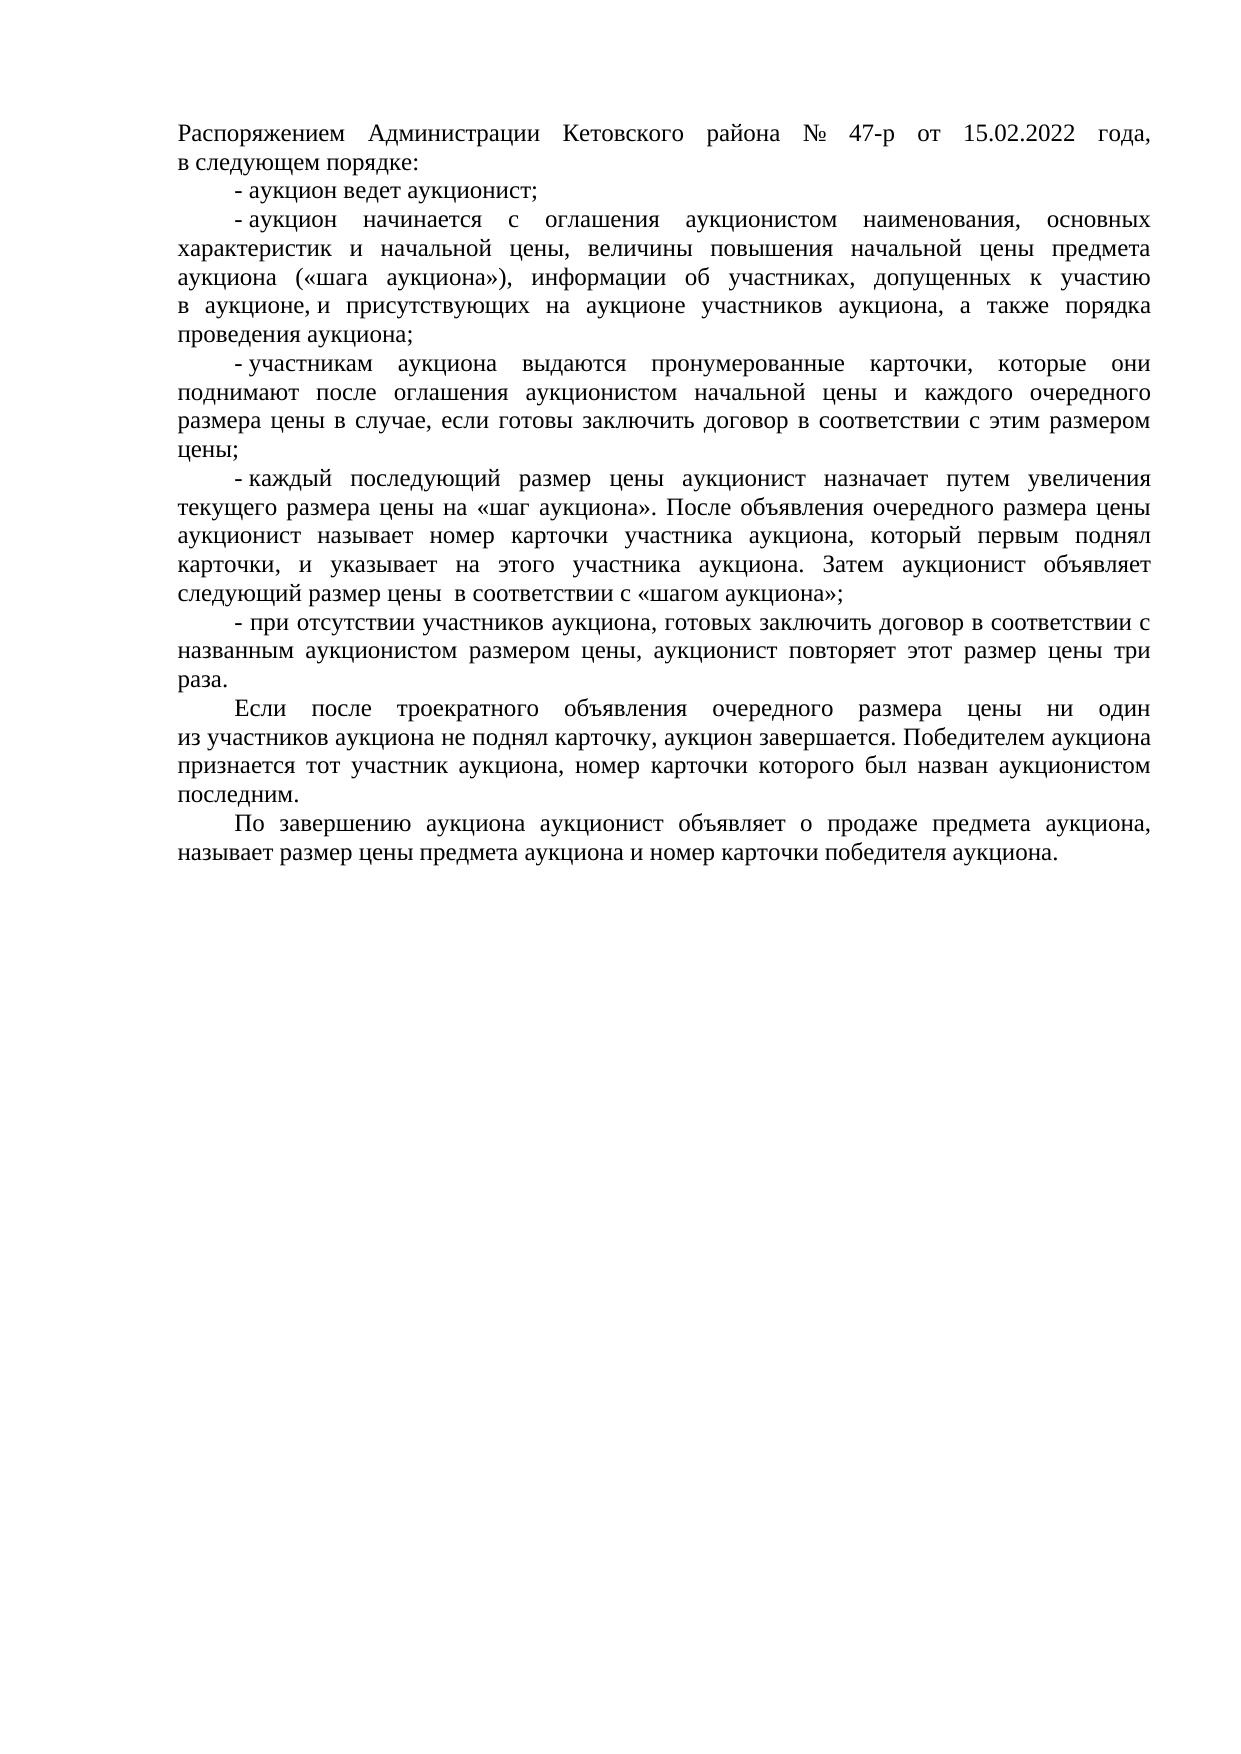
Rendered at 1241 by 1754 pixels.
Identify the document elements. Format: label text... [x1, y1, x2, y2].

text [177, 118, 1152, 176]
text - участникам аукциона выдаются пронумерованные карточки, которые они поднимают после оглашения аукционистом начальной цены и каждого очередного размера цены в случае, если готовы заключить договор в соответствии с этим размером цены; [177, 348, 1152, 463]
text - аукцион ведет аукционист; [177, 176, 1152, 204]
text По завершению аукциона аукционист объявляет о продаже предмета аукциона, называет размер цены предмета аукциона и номер карточки победителя аукциона. [177, 808, 1152, 866]
text - каждый последующий размер цены аукционист назначает путем увеличения текущего размера цены на «шаг аукциона». После объявления очередного размера цены аукционист называет номер карточки участника аукциона, который первым поднял карточки, и указывает на этого участника аукциона. Затем аукционист объявляет следующий размер цены в соответствии с «шагом аукциона»; [177, 463, 1152, 607]
text Если после троекратного объявления очередного размера цены ни один из участников аукциона не поднял карточку, аукцион завершается. Победителем аукциона признается тот участник аукциона, номер карточки которого был назван аукционистом последним. [177, 693, 1152, 808]
text - аукцион начинается с оглашения аукционистом наименования, основных характеристик и начальной цены, величины повышения начальной цены предмета аукциона («шага аукциона»), информации об участниках, допущенных к участию в аукционе, и присутствующих на аукционе участников аукциона, а также порядка проведения аукциона; [177, 204, 1152, 348]
text - при отсутствии участников аукциона, готовых заключить договор в соответствии с названным аукционистом размером цены, аукционист повторяет этот размер цены три раза. [177, 607, 1152, 693]
